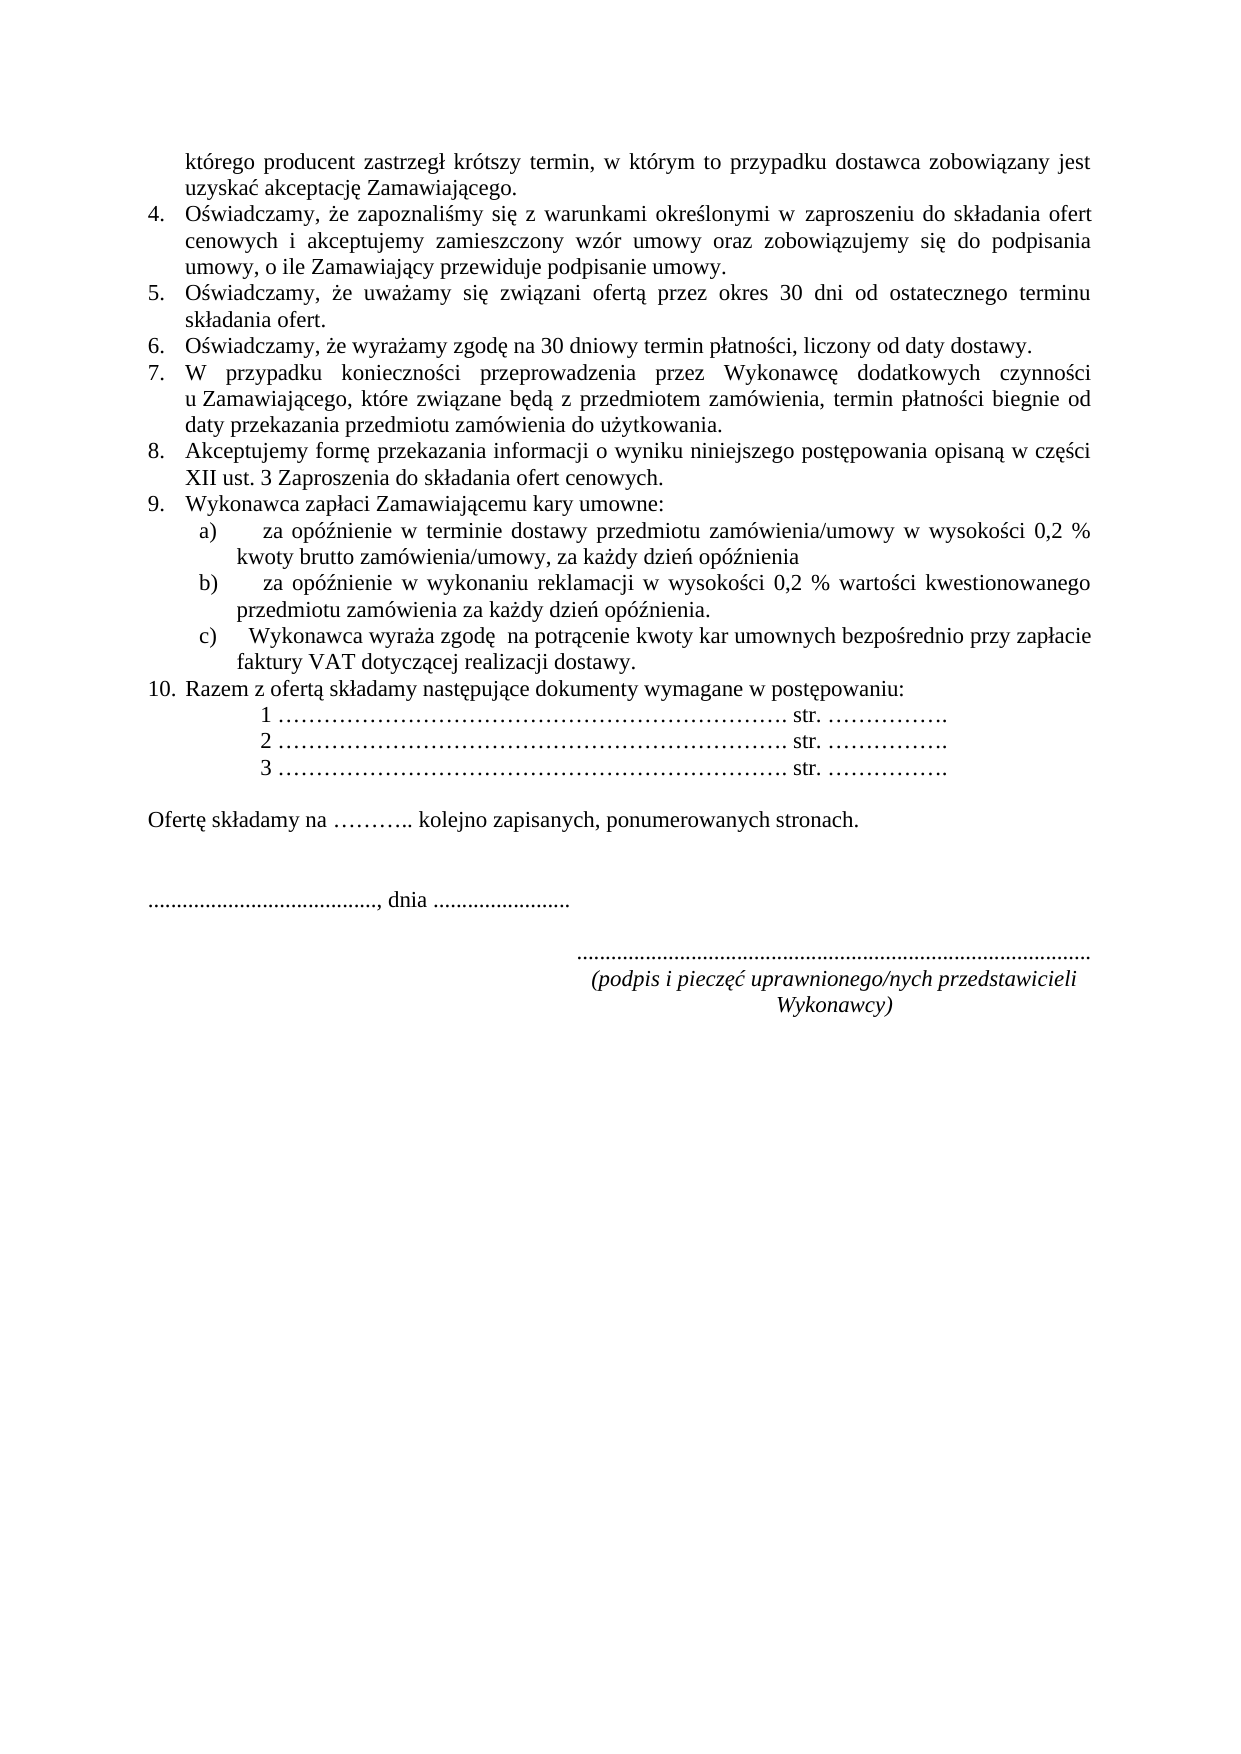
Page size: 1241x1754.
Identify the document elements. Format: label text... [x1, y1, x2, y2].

list Oświadczamy, że uważamy się związani ofertą przez okres 30 dni od ostatecznego terminu składania ofert. [148, 279, 1092, 332]
text Ofertę składamy na ……….. kolejno zapisanych, ponumerowanych stronach. [148, 807, 1092, 833]
text 1 …………………………………………………………. str. ……………. [224, 701, 1092, 727]
list Razem z ofertą składamy następujące dokumenty wymagane w postępowaniu: [148, 675, 1092, 701]
list za opóźnienie w wykonaniu reklamacji w wysokości 0,2 % wartości kwestionowanego przedmiotu zamówienia za każdy dzień opóźnienia. [199, 569, 1092, 622]
list Wykonawca wyraża zgodę na potrącenie kwoty kar umownych bezpośrednio przy zapłacie faktury VAT dotyczącej realizacji dostawy. [199, 622, 1092, 675]
list Oświadczamy, że zapoznaliśmy się z warunkami określonymi w zaproszeniu do składania ofert cenowych i akceptujemy zamieszczony wzór umowy oraz zobowiązujemy się do podpisania umowy, o ile Zamawiający przewiduje podpisanie umowy. [148, 200, 1092, 279]
list Oświadczamy, że wyrażamy zgodę na 30 dniowy termin płatności, liczony od daty dostawy. [148, 332, 1092, 358]
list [148, 148, 1092, 200]
list Akceptujemy formę przekazania rmacji o wyniku niniejszego postępowania opisaną w części XII ust. 3 Zaproszenia do składania ofert cenowych. [148, 438, 1092, 490]
list za opóźnienie w terminie dostawy przedmiotu zamówienia/umowy w wysokości 0,2 % kwoty brutto zamówienia/umowy, za każdy dzień opóźnienia [199, 517, 1092, 569]
list W przypadku konieczności przeprowadzenia przez Wykonawcę dodatkowych czynności u Zamawiającego, które związane będą z przedmiotem zamówienia, termin płatności biegnie od daty przekazania przedmiotu zamówienia do użytkowania. [148, 358, 1092, 438]
text .......................................................................................... [576, 938, 1092, 965]
text ........................................, dnia ........................ [148, 886, 1092, 912]
text 3 …………………………………………………………. str. ……………. [260, 754, 1092, 780]
text 2 …………………………………………………………. str. ……………. [260, 727, 1092, 754]
text (podpis i pieczęć uprawnionego/nych przedstawicieli Wykonawcy) [576, 965, 1092, 1017]
list Wykonawca zapłaci Zamawiającemu kary umowne: [148, 490, 1092, 517]
